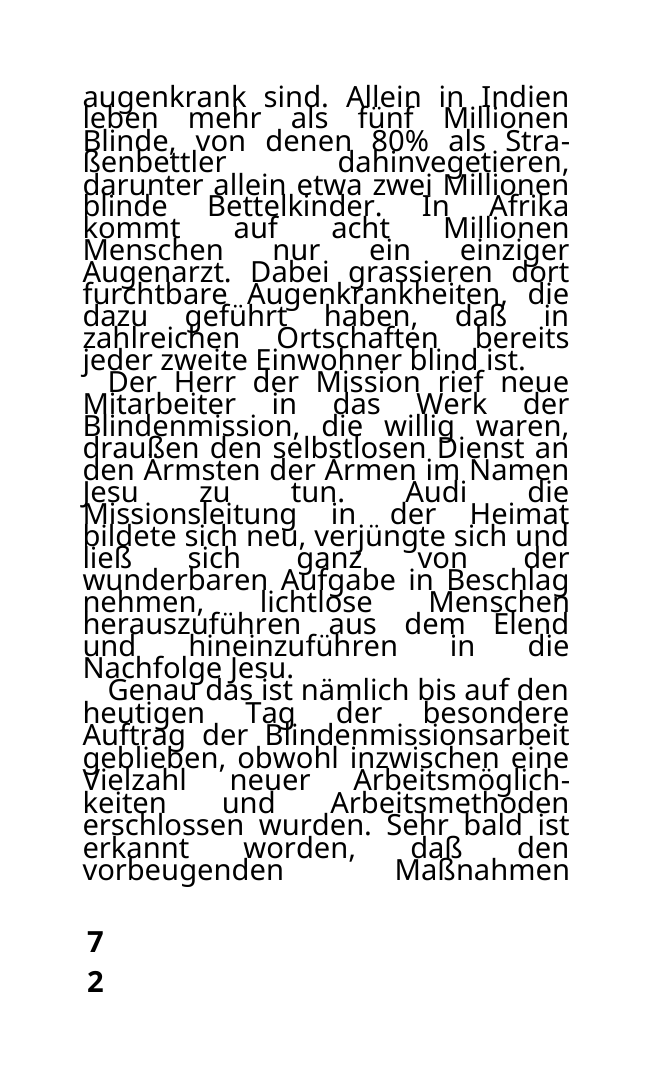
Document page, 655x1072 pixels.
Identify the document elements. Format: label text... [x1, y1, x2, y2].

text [82, 89, 570, 375]
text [82, 683, 570, 885]
text Der Herr der Mission rief neue Mitarbeiter in das Werk der Blindenmission, die willig waren, draußen den selbstlosen Dienst an den Ärmsten der Armen im Namen Jesu zu tun. Audi die Missionsleitung in der Heimat bildete sich neu, verjüngte sich und ließ sich ganz von der wunderbaren Aufgabe in Beschlag nehmen, lichtlose Menschen herauszuführen aus dem Elend und hineinzuführen in die Nachfolge Jesu. [82, 375, 570, 683]
